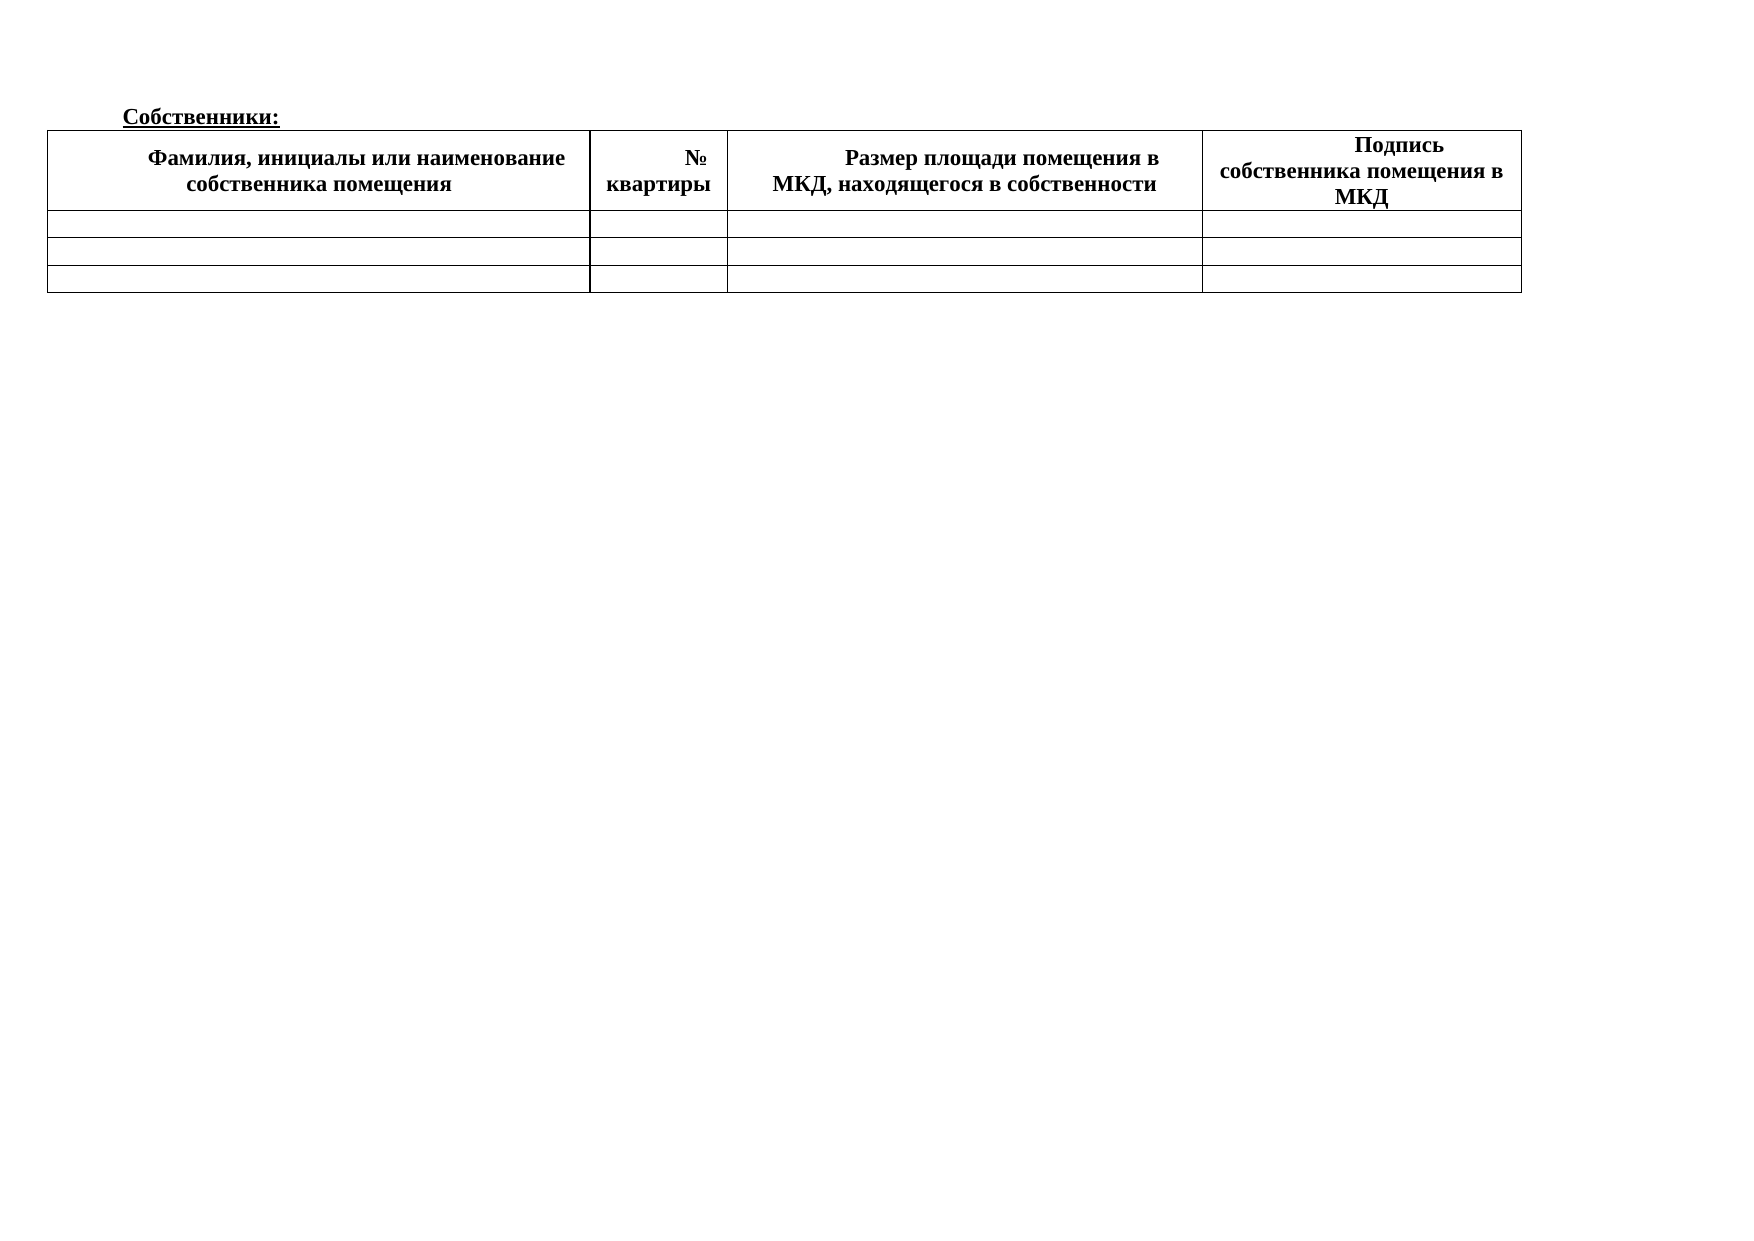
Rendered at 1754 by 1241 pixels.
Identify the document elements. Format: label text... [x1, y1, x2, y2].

table_cell [1203, 238, 1521, 264]
table_cell [48, 238, 589, 264]
text Собственники: [47, 103, 1707, 130]
table_cell [728, 266, 1202, 292]
table_header Подпись собственника помещения в МКД [1203, 131, 1521, 210]
table_cell [591, 211, 727, 237]
table_header Фамилия, инициалы или наименование собственника помещения [48, 131, 589, 210]
table_cell [48, 266, 589, 292]
table_cell [591, 238, 727, 264]
table_cell [1203, 266, 1521, 292]
table_cell [48, 211, 589, 237]
table_cell [728, 238, 1202, 264]
table_cell [591, 266, 727, 292]
table_header Размер площади помещения в МКД, находящегося в собственности [728, 131, 1202, 210]
table_cell [728, 211, 1202, 237]
table_header № квартиры [591, 131, 727, 210]
table_cell [1203, 211, 1521, 237]
